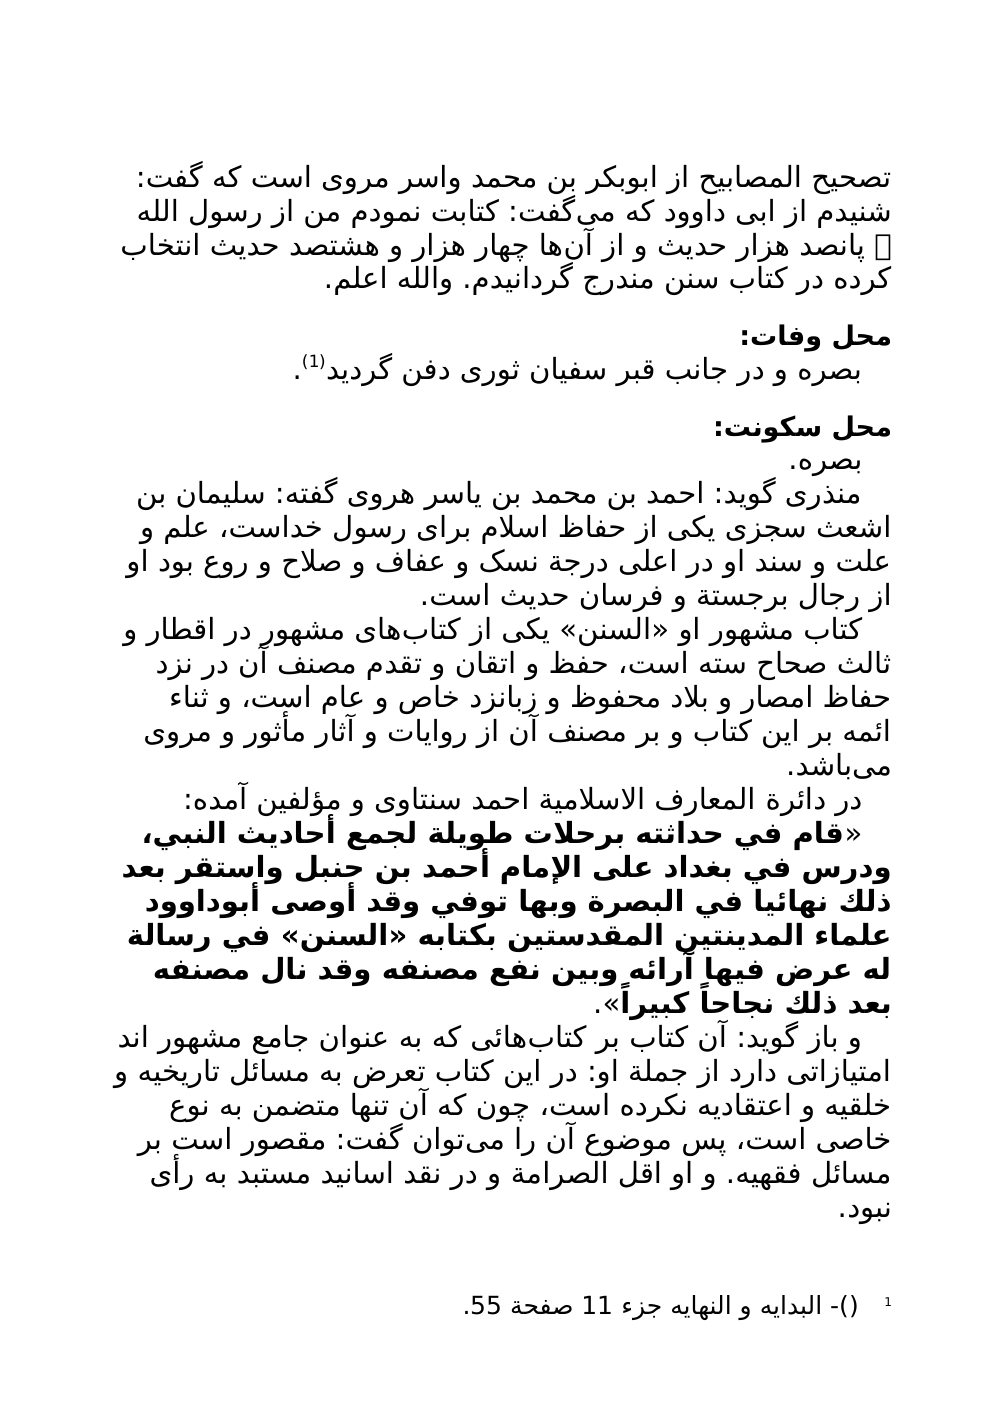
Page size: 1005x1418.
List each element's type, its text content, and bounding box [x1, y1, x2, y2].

text و باز گوید: آن کتاب بر کتاب‌هائی که به عنوان جامع مشهور اند امتیازاتی دارد از جملة او: در این کتاب تعرض به مسائل تاریخیه و خلقیه و اعتقادیه نکرده است، چون که آن تنها متضمن به نوع خاصی است، پس موضوع آن را می‌توان گفت: مقصور است بر مسائل فقهیه. و او اقل الصرامة و در نقد اسانید مستبد به رأی نبود. [112, 1020, 892, 1224]
text بصره. [112, 443, 892, 477]
text منذری گوید: احمد بن محمد بن یاسر هروی گفته: سلیمان بن اشعث سجزی یکی از حفاظ اسلام برای رسول خداست، علم و علت و سند او در اعلی درجة نسک و عفاف و صلاح و روع بود او از رجال برجستة و فرسان حدیث است. [112, 477, 892, 613]
text در دائرة المعارف الاسلامیة احمد سنتاوی و مؤلفین آمده: [112, 782, 892, 816]
text «قام في حداثته برحلات طويلة لجمع أحاديث النبي، ودرس في بغداد على الإمام أحمد بن حنبل واستقر بعد ذلك نهائيا في البصرة وبها توفي وقد أوصى أبوداوود علماء المدينتين المقدستين بكتابه «السنن» في رسالة له عرض فيها آرائه وبين نفع مصنفه وقد نال مصنفه بعد ذلك نجاحاً كبيراً». [112, 816, 892, 1020]
text محل وفات: [112, 321, 892, 352]
text محل سکونت: [112, 411, 892, 443]
text بصره و در جانب قبر سفیان ثوری دفن گردید(). [112, 352, 892, 386]
text کتاب مشهور او «السنن» یکی از کتاب‌های مشهور در اقطار و ثالث صحاح سته است، حفظ و اتقان و تقدم مصنف آن در نزد حفاظ امصار و بلاد محفوظ و زبانزد خاص و عام است، و ثناء ائمه بر این کتاب و بر مصنف آن از روایات و آثار مأثور و مروی می‌باشد. [112, 613, 892, 782]
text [112, 160, 892, 296]
